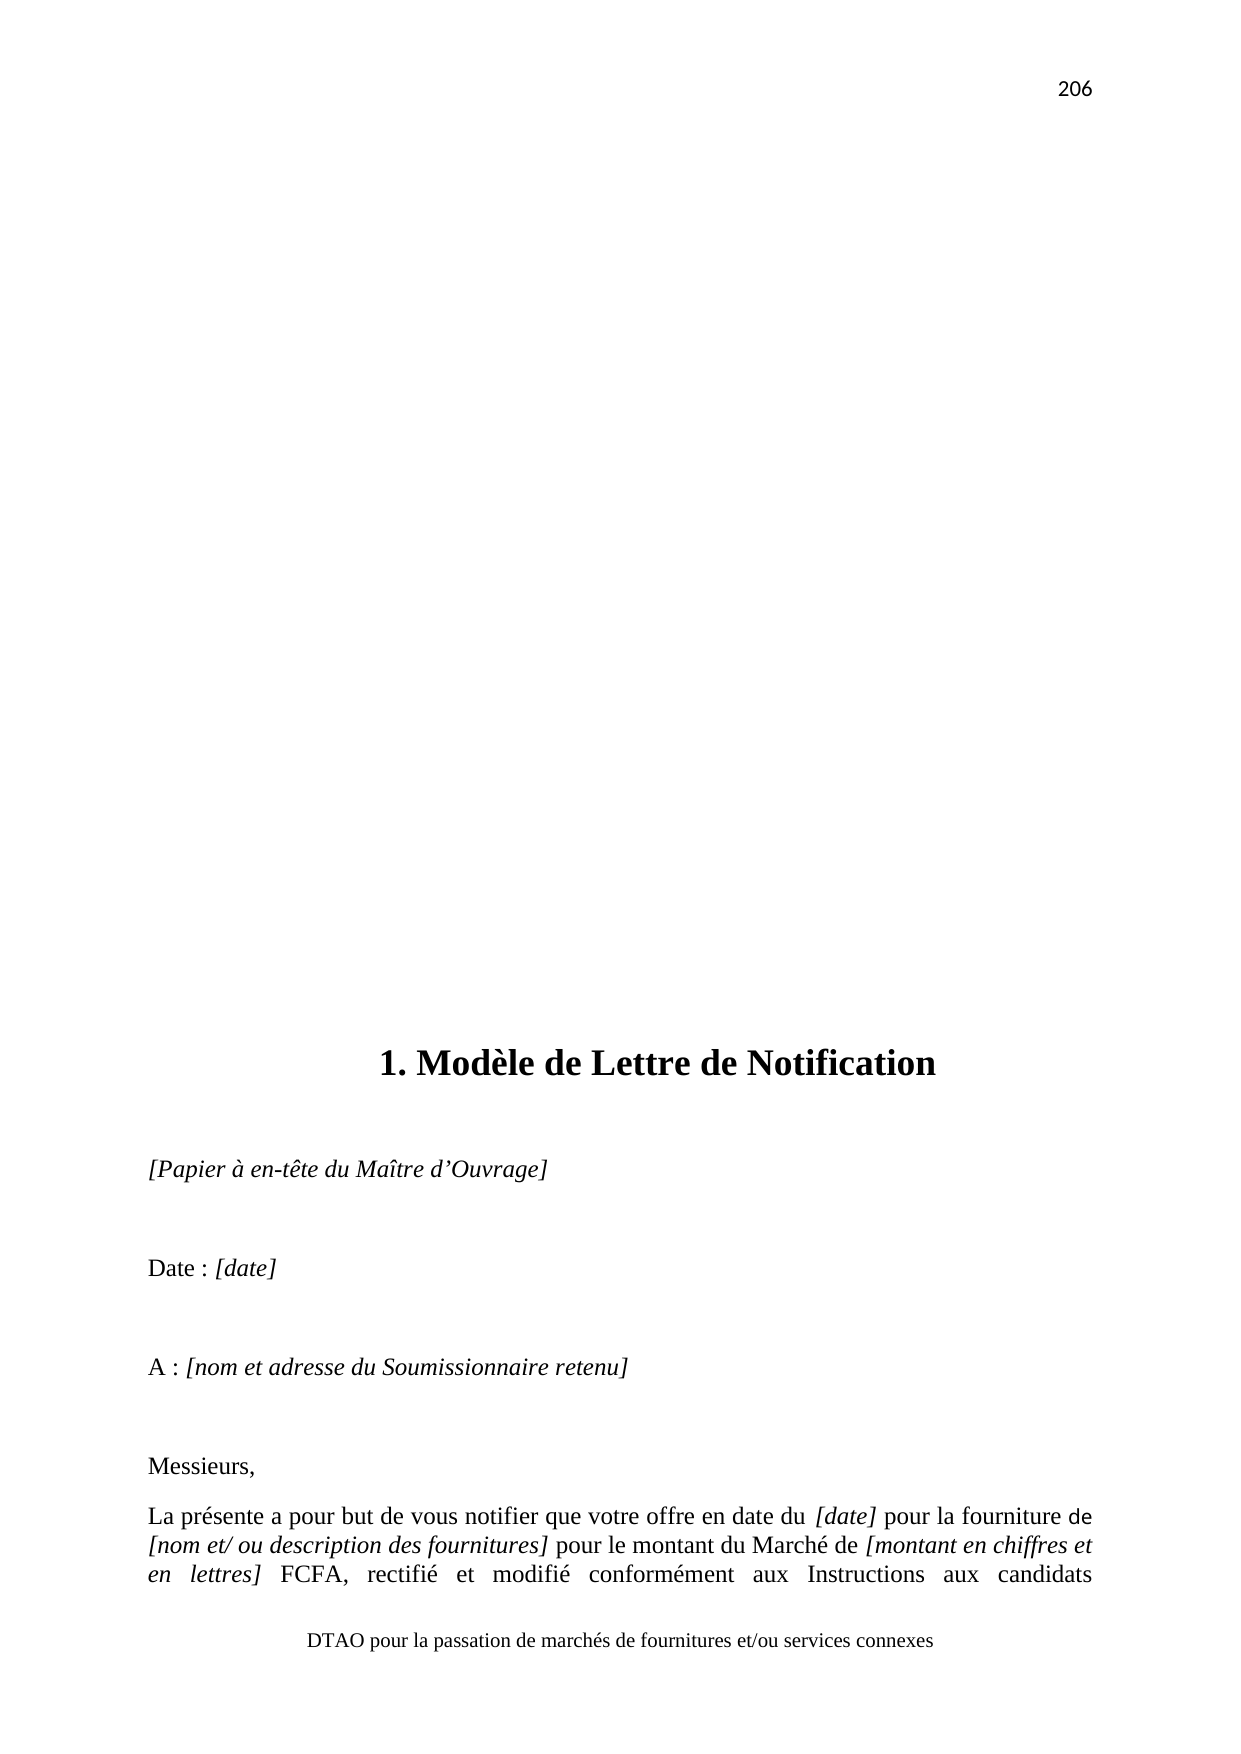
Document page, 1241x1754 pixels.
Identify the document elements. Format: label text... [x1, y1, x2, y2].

text Messieurs, [148, 1451, 1092, 1480]
text A : [nom et adresse du Soumissionnaire retenu] [148, 1352, 1092, 1381]
text Date : [date] [148, 1253, 1092, 1282]
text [148, 1501, 1092, 1588]
list 1. Modèle de Lettre de Notification [223, 1040, 1092, 1083]
text [Papier à en-tête du Maître d’Ouvrage] [148, 1154, 1092, 1182]
